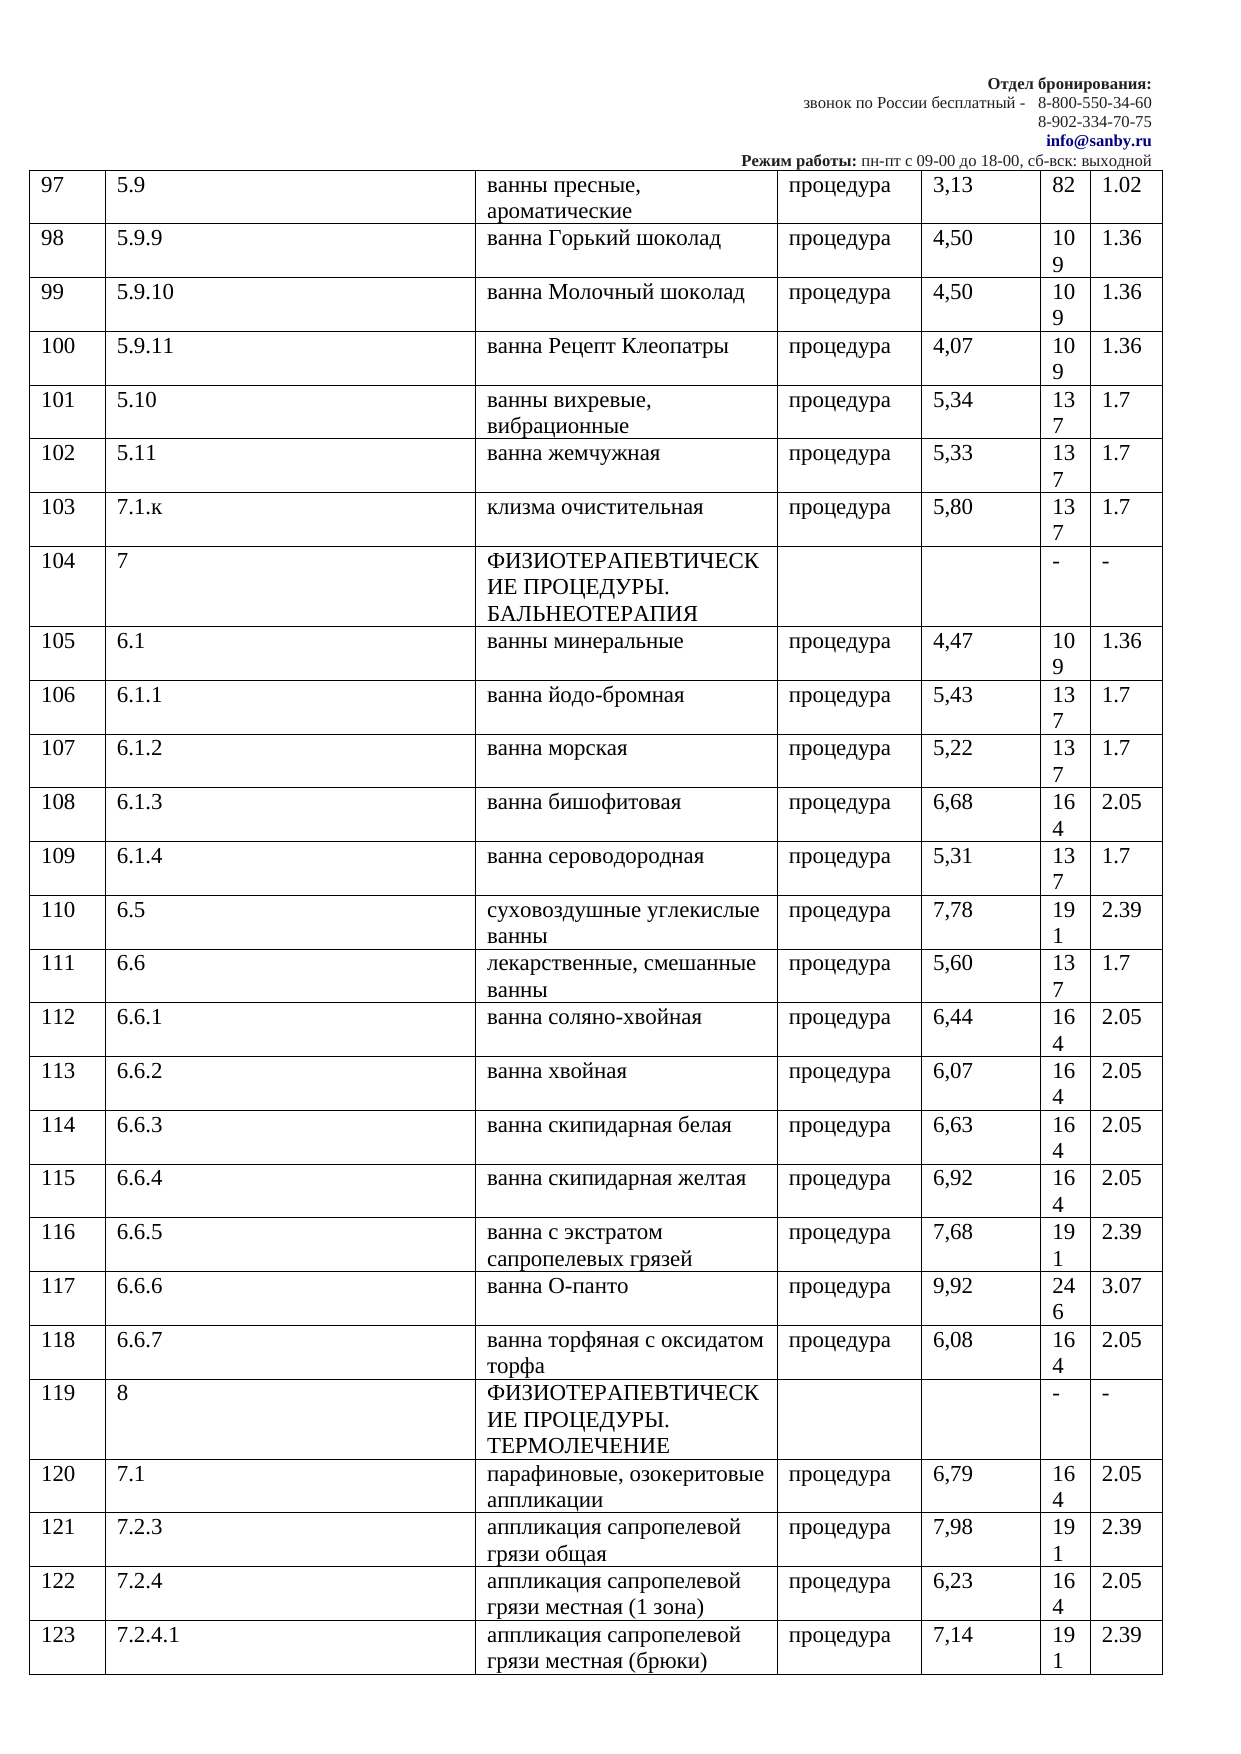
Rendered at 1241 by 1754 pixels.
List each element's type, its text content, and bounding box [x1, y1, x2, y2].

table_cell 4,50 [922, 278, 1040, 331]
table_cell 1.7 [1091, 439, 1162, 492]
table_cell 164 [1041, 1057, 1090, 1110]
table_cell 1.36 [1091, 332, 1162, 384]
table_cell ФИЗИОТЕРАПЕВТИЧЕСКИЕ ПРОЦЕДУРЫ. ТЕРМОЛЕЧЕНИЕ [476, 1380, 777, 1458]
table_cell 107 [30, 735, 105, 787]
table_cell 1.7 [1091, 681, 1162, 733]
table_cell 6.6 [106, 950, 475, 1002]
table_cell 7.2.4.1 [106, 1621, 475, 1673]
table_cell 6,79 [922, 1460, 1040, 1512]
table_cell ванна О-панто [476, 1272, 777, 1325]
table_cell процедура [778, 1165, 921, 1217]
table_cell суховоздушные углекислые ванны [476, 896, 777, 948]
table_cell 6.1 [106, 627, 475, 680]
table_cell 6,23 [922, 1567, 1040, 1620]
table_cell 7,14 [922, 1621, 1040, 1673]
table_cell 6.1.3 [106, 788, 475, 841]
table_cell 5,43 [922, 681, 1040, 733]
table_cell процедура [778, 788, 921, 841]
table_cell ванна жемчужная [476, 439, 777, 492]
table_cell 6.6.7 [106, 1326, 475, 1378]
table_cell 5,33 [922, 439, 1040, 492]
table_cell 137 [1041, 386, 1090, 438]
table_cell 109 [1041, 627, 1090, 680]
table_cell процедура [778, 681, 921, 733]
table_cell 6.1.1 [106, 681, 475, 733]
table_cell 7.2.3 [106, 1513, 475, 1566]
table_cell процедура [778, 1513, 921, 1566]
table_cell процедура [778, 1326, 921, 1378]
table_cell 6.1.2 [106, 735, 475, 787]
table_cell 1.7 [1091, 842, 1162, 895]
table_cell 164 [1041, 1111, 1090, 1163]
table_cell ванна торфяная с оксидатом торфа [476, 1326, 777, 1378]
table_cell 6.6.6 [106, 1272, 475, 1325]
table_cell 6.5 [106, 896, 475, 948]
table_cell 5.11 [106, 439, 475, 492]
table_cell ванна сероводородная [476, 842, 777, 895]
table_cell 5,22 [922, 735, 1040, 787]
table_cell 164 [1041, 788, 1090, 841]
table_cell 5.9.9 [106, 224, 475, 277]
table_cell ванна Горький шоколад [476, 224, 777, 277]
table_cell 116 [30, 1218, 105, 1271]
table_cell 112 [30, 1003, 105, 1056]
table_cell ванны минеральные [476, 627, 777, 680]
table_cell 191 [1041, 1513, 1090, 1566]
table_cell процедура [778, 386, 921, 438]
table_cell 6.6.1 [106, 1003, 475, 1056]
table_cell процедура [778, 1272, 921, 1325]
table_cell ванна йодо-бромная [476, 681, 777, 733]
table_cell 191 [1041, 896, 1090, 948]
table_cell 113 [30, 1057, 105, 1110]
table_cell 137 [1041, 493, 1090, 546]
table_cell 2.39 [1091, 1621, 1162, 1673]
table_cell процедура [778, 1567, 921, 1620]
table_cell ванна скипидарная желтая [476, 1165, 777, 1217]
table_cell 137 [1041, 950, 1090, 1002]
table_cell аппликация сапропелевой грязи общая [476, 1513, 777, 1566]
table_cell 6,68 [922, 788, 1040, 841]
table_cell 1.36 [1091, 278, 1162, 331]
table_cell 2.05 [1091, 1460, 1162, 1512]
table_cell 109 [30, 842, 105, 895]
table_cell [778, 547, 921, 626]
table_cell 5.10 [106, 386, 475, 438]
table_cell 122 [30, 1567, 105, 1620]
table_cell 103 [30, 493, 105, 546]
table_cell 5,31 [922, 842, 1040, 895]
table_cell 99 [30, 278, 105, 331]
table_cell аппликация сапропелевой грязи местная (брюки) [476, 1621, 777, 1673]
table_cell 5,80 [922, 493, 1040, 546]
table_cell ванна хвойная [476, 1057, 777, 1110]
table_cell 1.7 [1091, 493, 1162, 546]
table_cell процедура [778, 1057, 921, 1110]
table_cell 119 [30, 1380, 105, 1458]
table_cell 5,60 [922, 950, 1040, 1002]
table_cell процедура [778, 1003, 921, 1056]
table_cell 6,63 [922, 1111, 1040, 1163]
table_cell 5.9 [106, 171, 475, 223]
table_cell процедура [778, 627, 921, 680]
table_cell 102 [30, 439, 105, 492]
table_cell 2.39 [1091, 1513, 1162, 1566]
table_cell 6.6.5 [106, 1218, 475, 1271]
table_cell 98 [30, 224, 105, 277]
table_cell 123 [30, 1621, 105, 1673]
table_cell - [1091, 547, 1162, 626]
table_cell 2.05 [1091, 1111, 1162, 1163]
table_cell 246 [1041, 1272, 1090, 1325]
table_cell 2.05 [1091, 788, 1162, 841]
table_cell процедура [778, 950, 921, 1002]
table_cell 97 [30, 171, 105, 223]
table_cell 7,68 [922, 1218, 1040, 1271]
table_cell 104 [30, 547, 105, 626]
table_cell 1.36 [1091, 224, 1162, 277]
table_cell процедура [778, 842, 921, 895]
table_cell 7,98 [922, 1513, 1040, 1566]
table_cell 9,92 [922, 1272, 1040, 1325]
table_cell лекарственные, смешанные ванны [476, 950, 777, 1002]
table_cell 117 [30, 1272, 105, 1325]
table_cell 3,13 [922, 171, 1040, 223]
table_cell ванна морская [476, 735, 777, 787]
table_cell 109 [1041, 224, 1090, 277]
table_cell 164 [1041, 1567, 1090, 1620]
table_cell 2.05 [1091, 1165, 1162, 1217]
table_cell 6,07 [922, 1057, 1040, 1110]
table_cell 109 [1041, 332, 1090, 384]
table_cell 5,34 [922, 386, 1040, 438]
table_cell 7.1 [106, 1460, 475, 1512]
table_cell [922, 547, 1040, 626]
table_cell 4,47 [922, 627, 1040, 680]
table_cell 3.07 [1091, 1272, 1162, 1325]
table_cell 1.7 [1091, 735, 1162, 787]
table_cell ванна соляно-хвойная [476, 1003, 777, 1056]
table_cell 6,92 [922, 1165, 1040, 1217]
table_cell 164 [1041, 1003, 1090, 1056]
table_cell 111 [30, 950, 105, 1002]
table_cell клизма очистительная [476, 493, 777, 546]
table_cell 2.05 [1091, 1326, 1162, 1378]
table_cell 164 [1041, 1165, 1090, 1217]
table_cell парафиновые, озокеритовые аппликации [476, 1460, 777, 1512]
table_cell 108 [30, 788, 105, 841]
table_cell [922, 1380, 1040, 1458]
table_cell 100 [30, 332, 105, 384]
table_cell 2.39 [1091, 896, 1162, 948]
table_cell 137 [1041, 735, 1090, 787]
table_cell 137 [1041, 439, 1090, 492]
table_cell - [1091, 1380, 1162, 1458]
table_cell 2.05 [1091, 1567, 1162, 1620]
table_cell 7.1.к [106, 493, 475, 546]
table_cell 4,07 [922, 332, 1040, 384]
table_cell 191 [1041, 1218, 1090, 1271]
table_cell процедура [778, 1621, 921, 1673]
table_cell 82 [1041, 171, 1090, 223]
table_cell 106 [30, 681, 105, 733]
table_cell 110 [30, 896, 105, 948]
table_cell 137 [1041, 681, 1090, 733]
table_cell ванна с экстратом сапропелевых грязей [476, 1218, 777, 1271]
table_cell 6.6.4 [106, 1165, 475, 1217]
table_cell 7,78 [922, 896, 1040, 948]
table_cell ванны пресные, ароматические [476, 171, 777, 223]
table_cell 2.39 [1091, 1218, 1162, 1271]
table_cell процедура [778, 896, 921, 948]
table_cell 6,08 [922, 1326, 1040, 1378]
table_cell процедура [778, 735, 921, 787]
table_cell [778, 1380, 921, 1458]
table_cell процедура [778, 1460, 921, 1512]
table_cell 7 [106, 547, 475, 626]
table_cell процедура [778, 332, 921, 384]
table_cell процедура [778, 278, 921, 331]
table_cell 137 [1041, 842, 1090, 895]
table_cell ванны вихревые, вибрационные [476, 386, 777, 438]
table_cell 8 [106, 1380, 475, 1458]
table_cell 164 [1041, 1460, 1090, 1512]
table_cell 164 [1041, 1326, 1090, 1378]
table_cell 121 [30, 1513, 105, 1566]
table_cell 109 [1041, 278, 1090, 331]
table_cell 101 [30, 386, 105, 438]
table_cell ванна бишофитовая [476, 788, 777, 841]
table_cell 1.7 [1091, 386, 1162, 438]
table_cell процедура [778, 171, 921, 223]
table_cell 6.6.3 [106, 1111, 475, 1163]
table_cell процедура [778, 493, 921, 546]
table_cell - [1041, 1380, 1090, 1458]
table_cell ФИЗИОТЕРАПЕВТИЧЕСКИЕ ПРОЦЕДУРЫ. БАЛЬНЕОТЕРАПИЯ [476, 547, 777, 626]
table_cell процедура [778, 224, 921, 277]
table_cell - [1041, 547, 1090, 626]
table_cell 118 [30, 1326, 105, 1378]
table_cell процедура [778, 1111, 921, 1163]
table_cell ванна Рецепт Клеопатры [476, 332, 777, 384]
table_cell 191 [1041, 1621, 1090, 1673]
table_cell 105 [30, 627, 105, 680]
table_cell 6,44 [922, 1003, 1040, 1056]
table_cell 115 [30, 1165, 105, 1217]
table_cell 4,50 [922, 224, 1040, 277]
table_cell процедура [778, 1218, 921, 1271]
table_cell 5.9.11 [106, 332, 475, 384]
table_cell 6.6.2 [106, 1057, 475, 1110]
table_cell 5.9.10 [106, 278, 475, 331]
table_cell 1.02 [1091, 171, 1162, 223]
table_cell ванна Молочный шоколад [476, 278, 777, 331]
table_cell процедура [778, 439, 921, 492]
table_cell 7.2.4 [106, 1567, 475, 1620]
table_cell 114 [30, 1111, 105, 1163]
table_cell ванна скипидарная белая [476, 1111, 777, 1163]
table_cell 120 [30, 1460, 105, 1512]
table_cell 2.05 [1091, 1057, 1162, 1110]
table_cell 6.1.4 [106, 842, 475, 895]
table_cell аппликация сапропелевой грязи местная (1 зона) [476, 1567, 777, 1620]
table_cell 1.7 [1091, 950, 1162, 1002]
table_cell 1.36 [1091, 627, 1162, 680]
table_cell 2.05 [1091, 1003, 1162, 1056]
